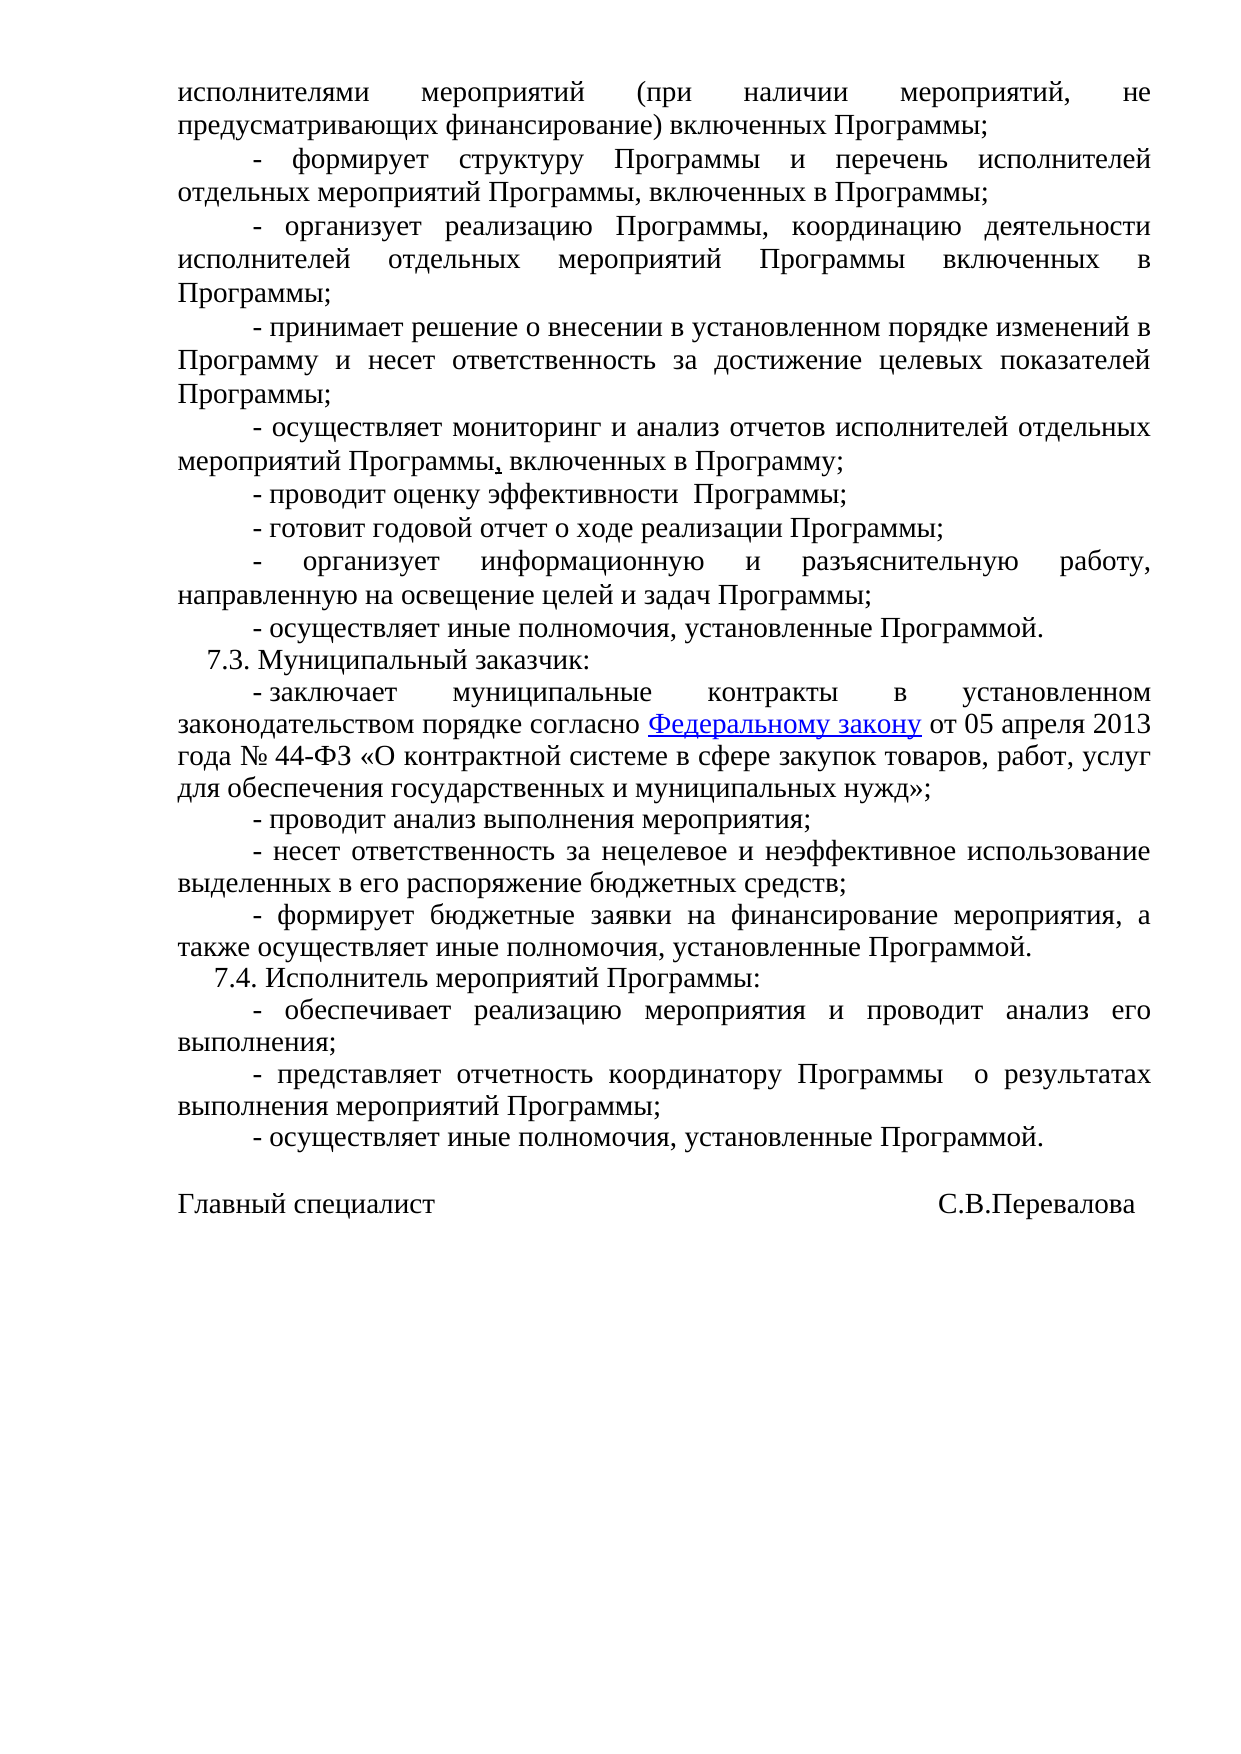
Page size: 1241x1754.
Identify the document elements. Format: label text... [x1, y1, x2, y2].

text - осуществляет иные полномочия, установленные Программой. [177, 1121, 1152, 1153]
text - организует реализацию Программы, координацию деятельности исполнителей отдельных мероприятий Программы включенных в Программы; [177, 208, 1152, 309]
text - формирует бюджетные заявки на финансирование мероприятия, а также осуществляет иные полномочия, установленные Программой. [177, 899, 1152, 962]
text 7.3. Муниципальный заказчик: [177, 644, 1152, 676]
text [177, 74, 1152, 141]
text - осуществляет иные полномочия, установленные Программой. [177, 611, 1152, 644]
text - организует информационную и разъяснительную работу, направленную на освещение целей и задач Программы; [177, 543, 1152, 611]
text - проводит оценку эффективности Программы; [177, 476, 1152, 510]
text - несет ответственность за нецелевое и неэффективное использование выделенных в его распоряжение бюджетных средств; [177, 835, 1152, 899]
text - осуществляет мониторинг и анализ отчетов исполнителей отдельных мероприятий Программы, включенных в Программу; [177, 409, 1152, 476]
text - заключает муниципальные контракты в установленном законодательством порядке согласно Федеральному закону от 05 апреля 2013 года № 44-ФЗ «О контрактной системе в сфере закупок товаров, работ, услуг для обеспечения государственных и муниципальных нужд»; [177, 676, 1152, 803]
text Главный специалист С.В.Перевалова [177, 1187, 1152, 1220]
text - принимает решение о внесении в установленном порядке изменений в Программу и несет ответственность за достижение целевых показателей Программы; [177, 309, 1152, 409]
text - проводит анализ выполнения мероприятия; [177, 803, 1152, 835]
text 7.4. Исполнитель мероприятий Программы: [177, 962, 1152, 994]
text - формирует структуру Программы и перечень исполнителей отдельных мероприятий Программы, включенных в Программы; [177, 141, 1152, 208]
text - готовит годовой отчет о ходе реализации Программы; [177, 510, 1152, 543]
text - представляет отчетность координатору Программы о результатах выполнения мероприятий Программы; [177, 1058, 1152, 1121]
text - обеспечивает реализацию мероприятия и проводит анализ его выполнения; [177, 994, 1152, 1058]
